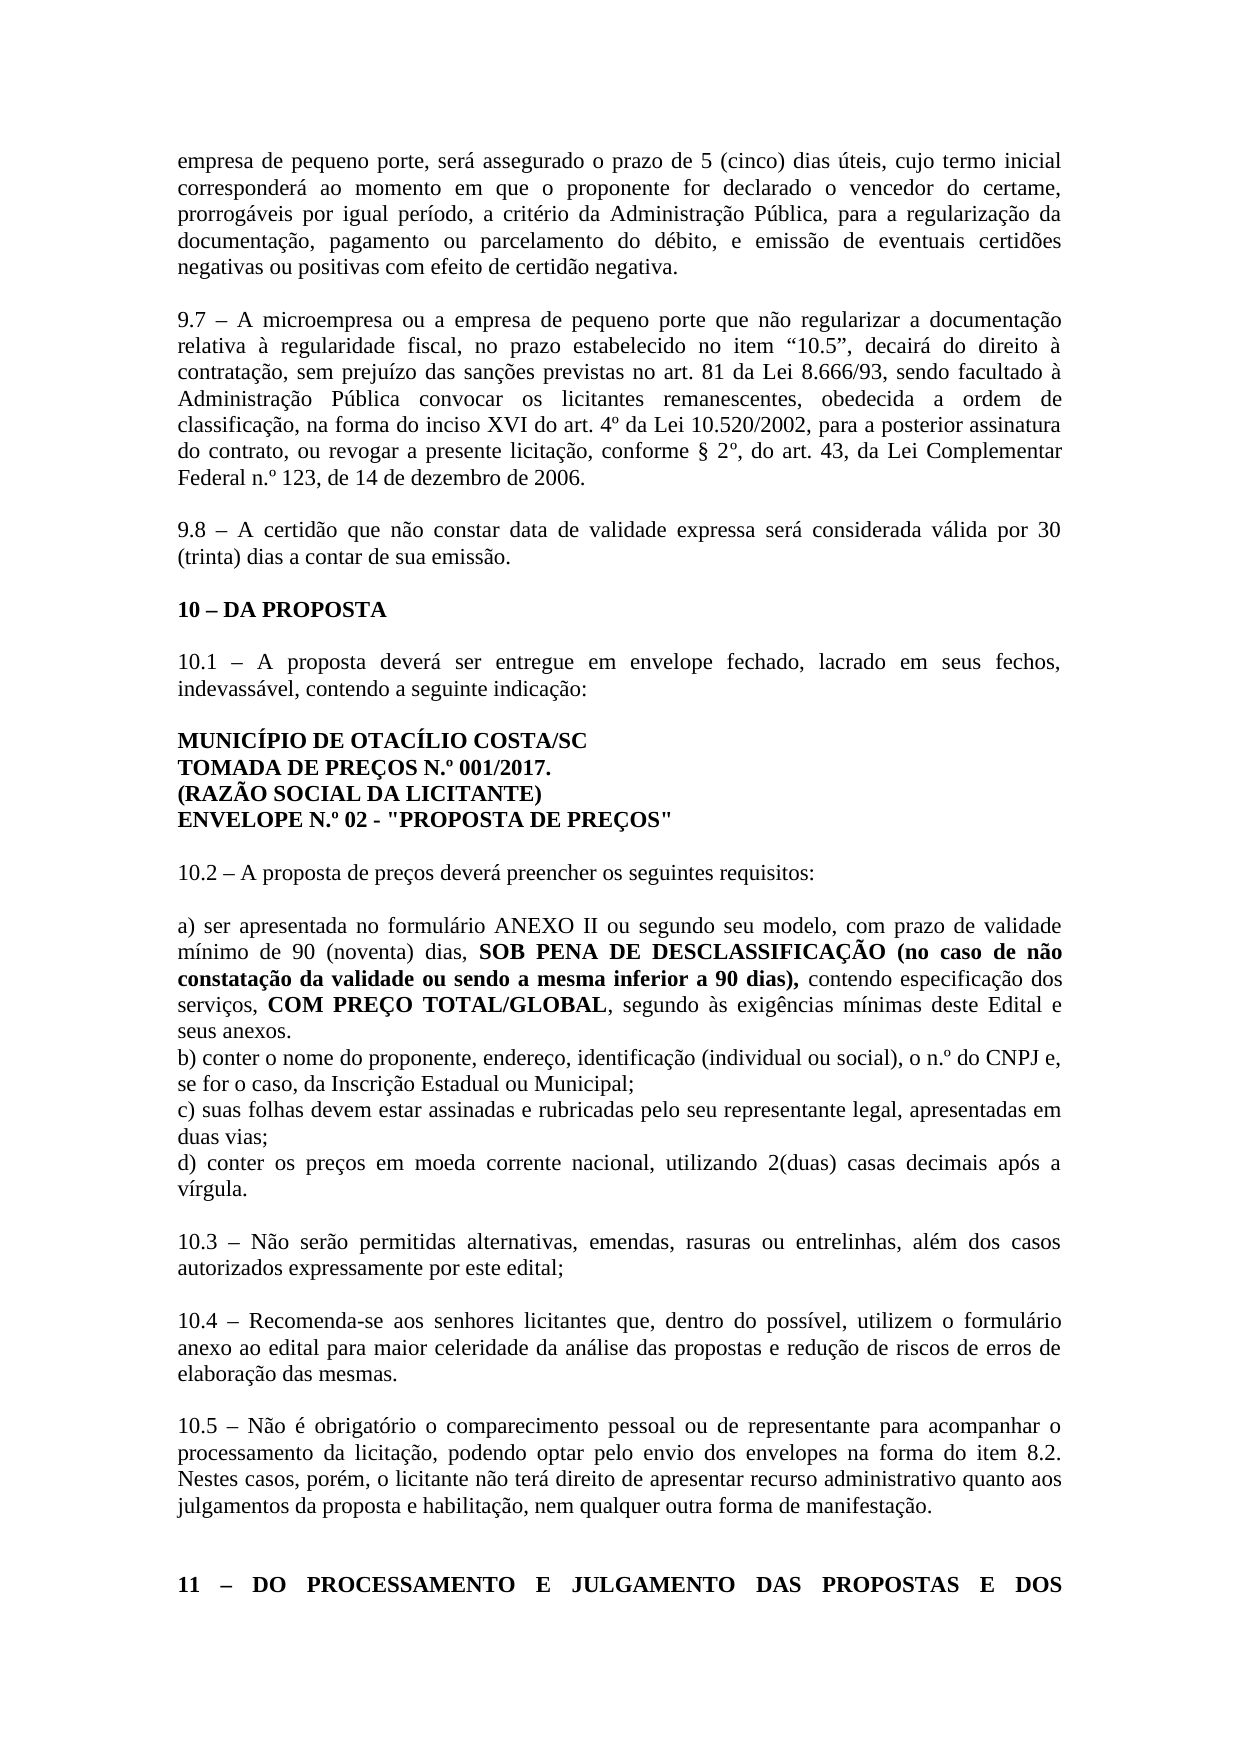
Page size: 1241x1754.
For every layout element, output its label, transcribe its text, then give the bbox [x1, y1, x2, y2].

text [177, 1571, 1063, 1597]
text TOMADA DE PREÇOS N.º 001/2017. [177, 754, 1063, 780]
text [177, 148, 1063, 279]
text 10.3 – Não serão permitidas alternativas, emendas, rasuras ou entrelinhas, além dos casos autorizados expressamente por este edital; [177, 1228, 1063, 1281]
text d) conter os preços em moeda corrente nacional, utilizando 2(duas) casas decimais após a vírgula. [177, 1149, 1063, 1202]
text 10.5 – Não é obrigatório o comparecimento pessoal ou de representante para acompanhar o processamento da licitação, podendo optar pelo envio dos envelopes na forma do item 8.2. Nestes casos, porém, o licitante não terá direito de apresentar recurso administrativo quanto aos julgamentos da proposta e habilitação, nem qualquer outra forma de manifestação. [177, 1413, 1063, 1518]
text 10.4 – Recomenda-se aos senhores licitantes que, dentro do possível, utilizem o formulário anexo ao edital para maior celeridade da análise das propostas e redução de riscos de erros de elaboração das mesmas. [177, 1307, 1063, 1386]
text 10 – DA PROPOSTA [177, 596, 1063, 622]
text MUNICÍPIO DE OTACÍLIO COSTA/SC [177, 727, 1063, 754]
text b) conter o nome do proponente, endereço, identificação (individual ou social), o n.º do CNPJ e, se for o caso, da Inscrição Estadual ou Municipal; [177, 1044, 1063, 1096]
text ENVELOPE N.º 02 - "PROPOSTA DE PREÇOS" [177, 806, 1063, 833]
text 9.7 – A microempresa ou a empresa de pequeno porte que não regularizar a documentação relativa à regularidade fiscal, no prazo estabelecido no item “, decairá do direito à contratação, sem prejuízo das sanções previstas no art. 81 da Lei 8.666/93, sendo facultado à Administração Pública convocar os licitantes remanescentes, obedecida a ordem de classificação, na forma do inciso XVI do art. 4º da Lei 10.520/2002, para a posterior assinatura do contrato, ou revogar a presente licitação, conforme § 2º, do art. 43, da Lei Complementar Federal n.º 123, de 14 de dezembro de 2006. [177, 306, 1063, 490]
text c) suas folhas devem estar assinadas e rubricadas pelo seu representante legal, apresentadas em duas vias; [177, 1096, 1063, 1149]
text 10.1 – A proposta deverá ser entregue em envelope fechado, lacrado em seus fechos, indevassável, contendo a seguinte indicação: [177, 648, 1063, 701]
text a) ser apresentada no formulário ANEXO II ou segundo seu modelo, com prazo de validade mínimo de 90 (noventa) dias, SOB PENA DE DESCLASSIFICAÇÃO (no caso de não constatação da validade ou sendo a mesma inferior a 90 dias), contendo especificação dos serviços, COM PREÇO TOTAL/GLOBAL, segundo às exigências mínimas deste Edital e seus anexos. [177, 912, 1063, 1044]
text (RAZÃO SOCIAL DA LICITANTE) [177, 780, 1063, 806]
text 10.2 – A proposta de preços deverá preencher os seguintes requisitos: [177, 859, 1063, 886]
text 9.8 – A certidão que não constar data de validade expressa será considerada válida por 30 (trinta) dias a contar de sua emissão. [177, 517, 1063, 569]
